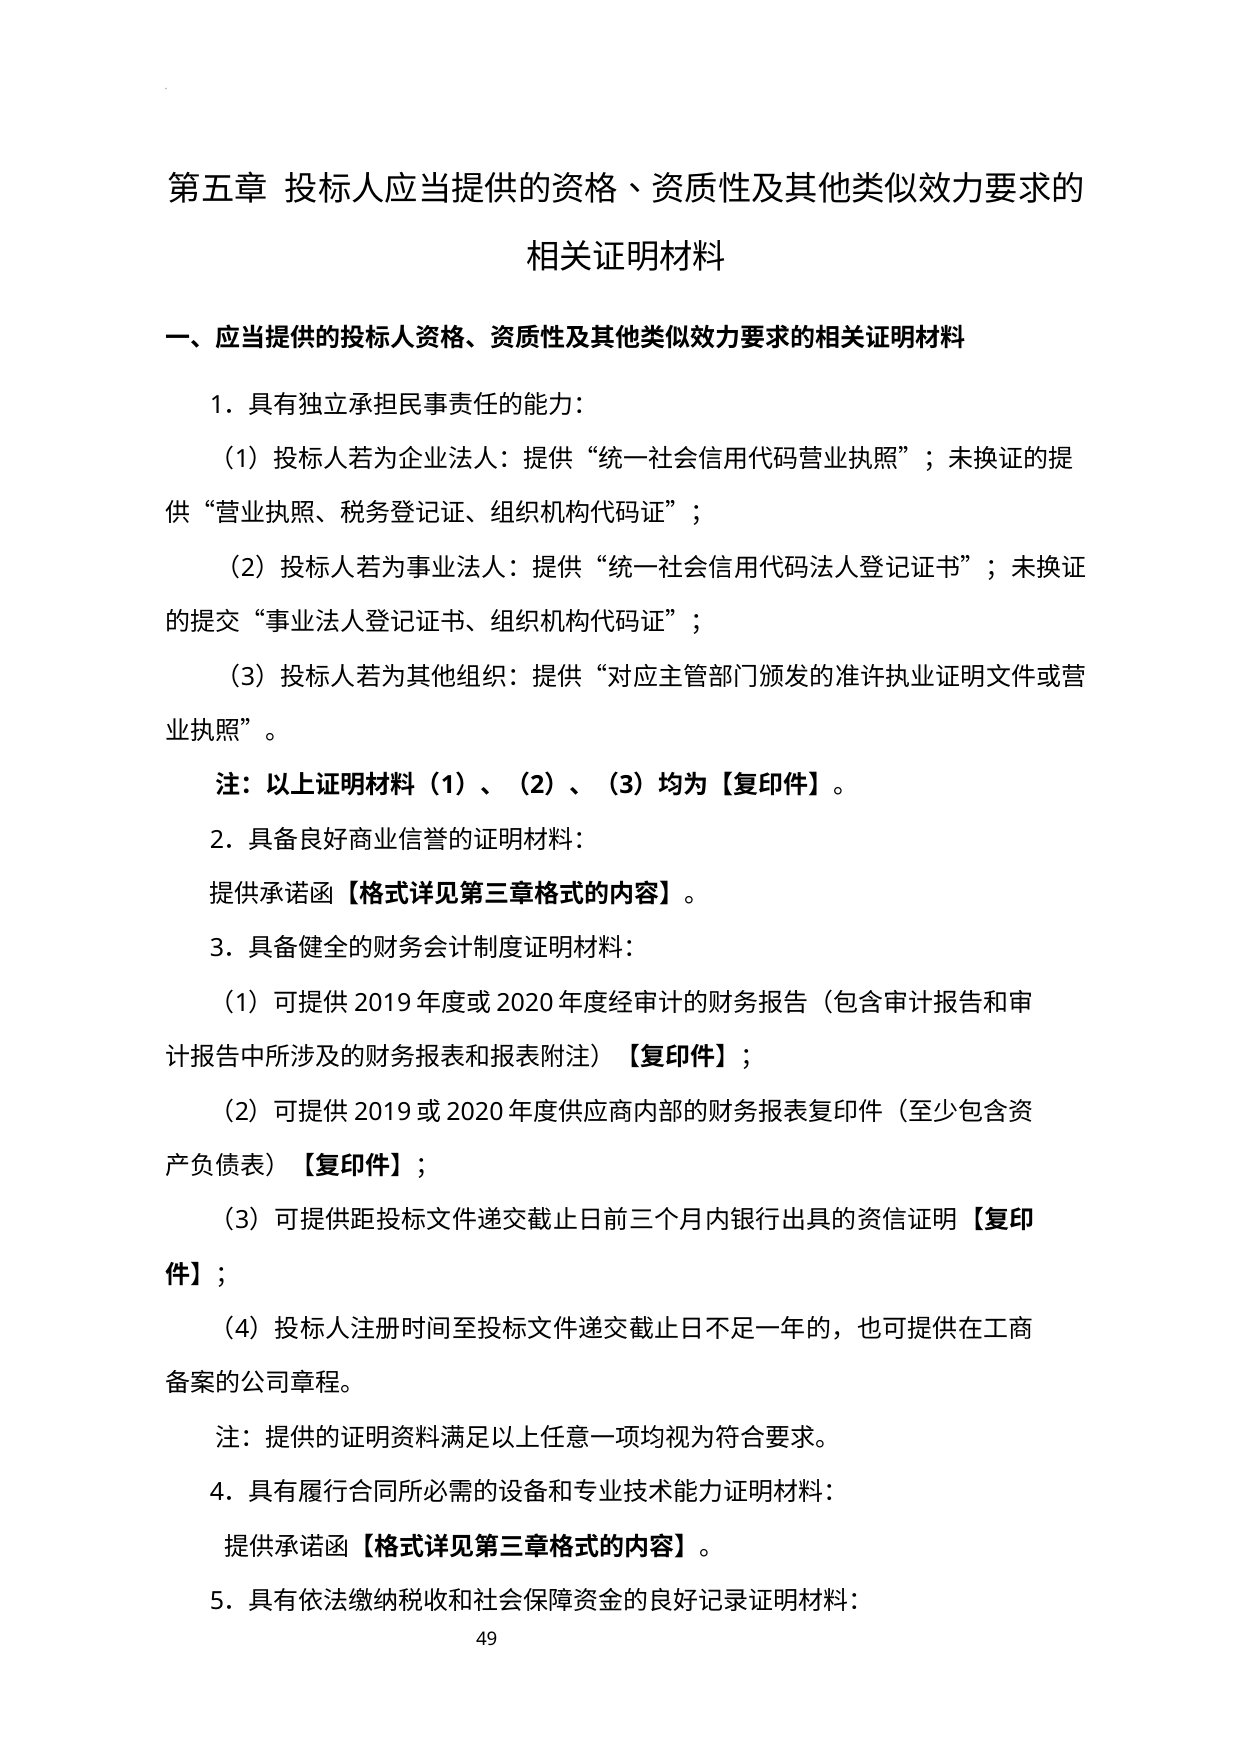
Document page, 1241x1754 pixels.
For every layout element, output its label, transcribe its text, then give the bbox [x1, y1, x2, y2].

text （3）可提供距投标文件递交截止日前三个月内银行出具的资信证明【复印件】； [165, 1200, 1035, 1290]
text 4．具有履行合同所必需的设备和专业技术能力证明材料： [165, 1472, 1035, 1508]
text （3）投标人若为其他组织：提供“对应主管部门颁发的准许执业证明文件或营业执照”。 [165, 656, 1087, 747]
text （2）投标人若为事业法人：提供“统一社会信用代码法人登记证书”；未换证的提交“事业法人登记证书、组织机构代码证”； [165, 547, 1087, 638]
text 1．具有独立承担民事责任的能力： [165, 384, 1087, 420]
text （2）可提供2019或2020年度供应商内部的财务报表复印件（至少包含资产负债表）【复印件】； [165, 1091, 1035, 1182]
text 一、应当提供的投标人资格、资质性及其他类似效力要求的相关证明材料 [165, 317, 1087, 353]
text 注：以上证明材料（1）、（2）、（3）均为【复印件】。 [165, 765, 1087, 801]
subtitle 第五章 投标人应当提供的资格、资质性及其他类似效力要求的相关证明材料 [165, 164, 1087, 278]
text 提供承诺函【格式详见第三章格式的内容】。 [165, 873, 1087, 910]
text （1）可提供2019年度或2020年度经审计的财务报告（包含审计报告和审计报告中所涉及的财务报表和报表附注）【复印件】； [165, 982, 1035, 1073]
text 3．具备健全的财务会计制度证明材料： [165, 928, 1087, 964]
text 注：提供的证明资料满足以上任意一项均视为符合要求。 [165, 1417, 1087, 1453]
text （4）投标人注册时间至投标文件递交截止日不足一年的，也可提供在工商备案的公司章程。 [165, 1308, 1035, 1399]
text （1）投标人若为企业法人：提供“统一社会信用代码营业执照”；未换证的提供“营业执照、税务登记证、组织机构代码证”； [165, 438, 1087, 529]
text 2．具备良好商业信誉的证明材料： [165, 819, 1087, 855]
text 提供承诺函【格式详见第三章格式的内容】。 [165, 1526, 1087, 1562]
text 5．具有依法缴纳税收和社会保障资金的良好记录证明材料： [165, 1580, 1087, 1617]
